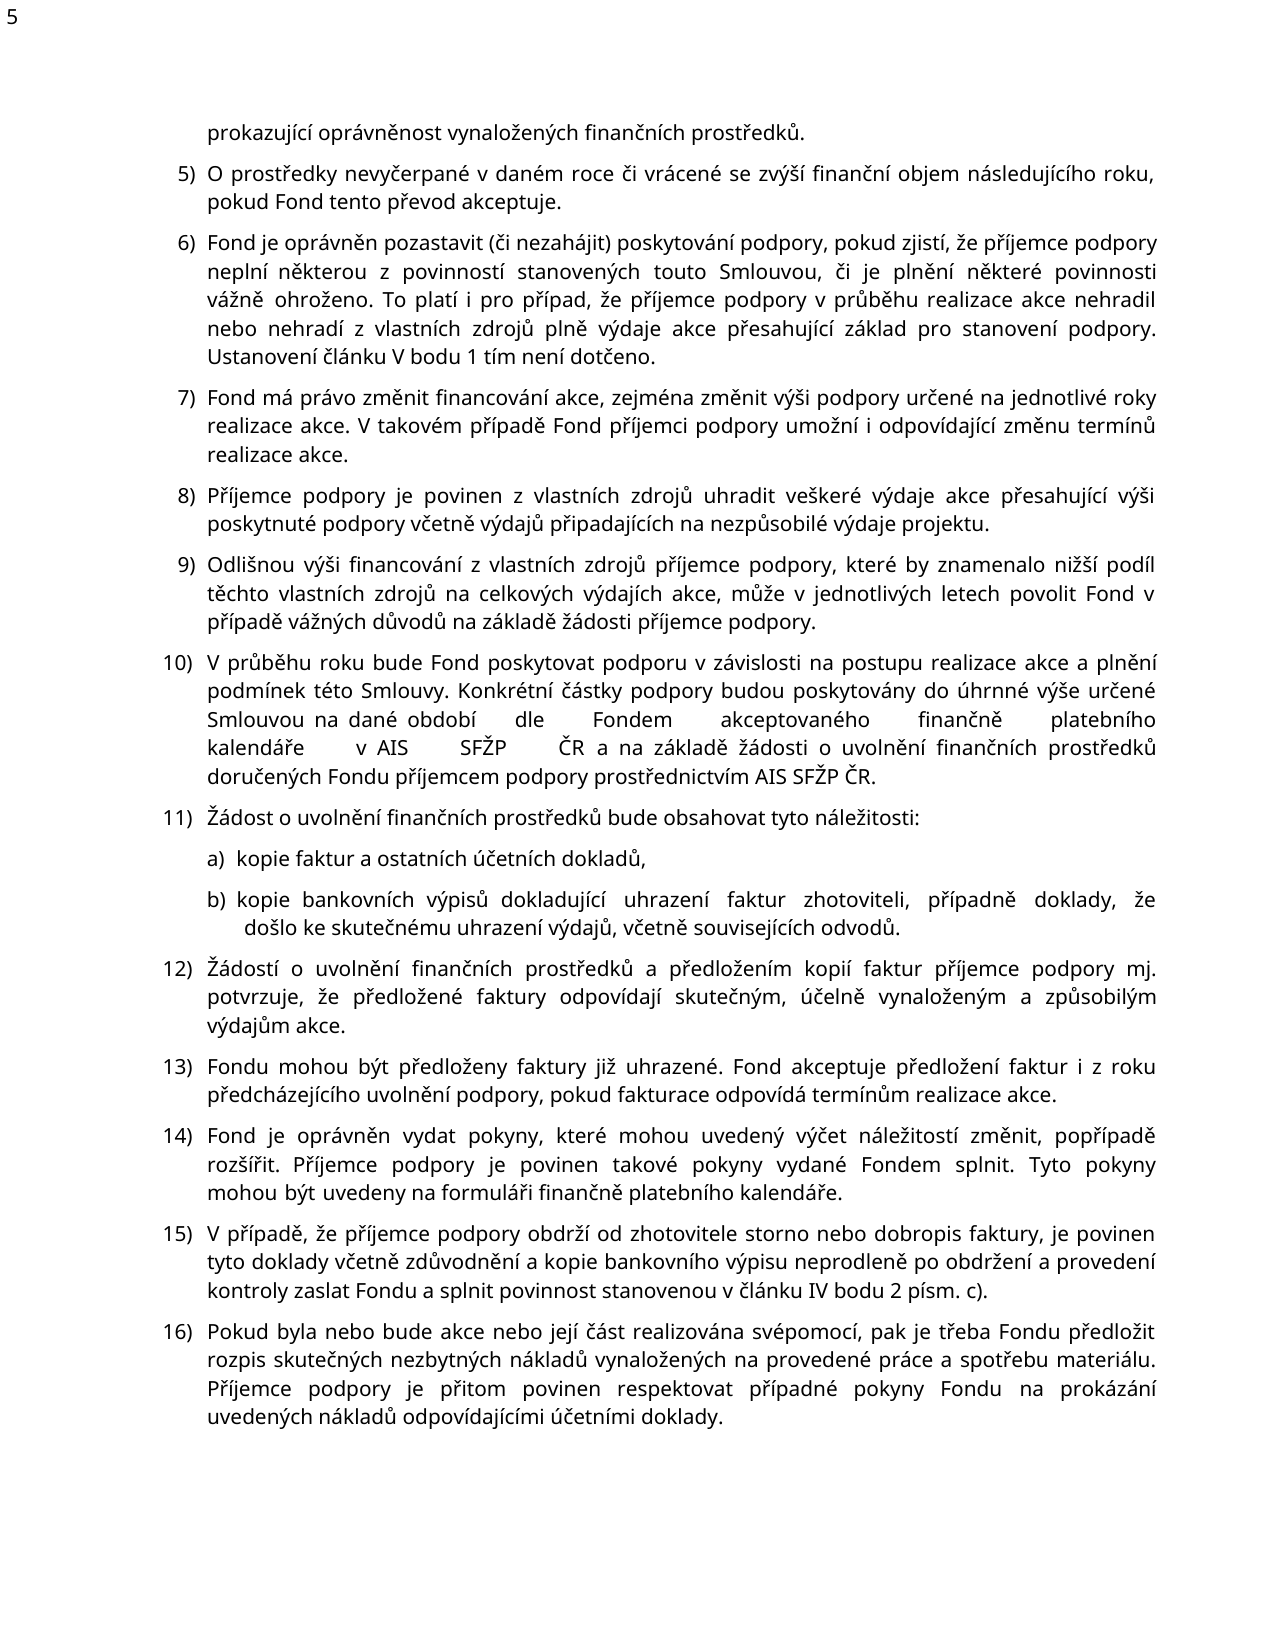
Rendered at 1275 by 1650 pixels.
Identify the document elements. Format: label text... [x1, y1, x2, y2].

list Fond je oprávněn pozastavit (či nezahájit) poskytování podpory, pokud zjistí, že příjemce podpory neplní některou z povinností stanovených touto Smlouvou, či je plnění některé povinnosti vážně ohroženo. To platí i pro případ, že příjemce podpory v průběhu realizace akce nehradil nebo nehradí z vlastních zdrojů plně výdaje akce přesahující základ pro stanovení podpory. Ustanovení článku V bodu 1 tím není dotčeno. [177, 228, 1157, 371]
list Pokud byla nebo bude akce nebo její část realizována svépomocí, pak je třeba Fondu předložit rozpis skutečných nezbytných nákladů vynaložených na provedené práce a spotřebu materiálu. Příjemce podpory je přitom povinen respektovat případné pokyny Fondu na prokázání uvedených nákladů odpovídajícími účetními doklady. [162, 1317, 1157, 1431]
list Fondu mohou být předloženy faktury již uhrazené. Fond akceptuje předložení faktur i z roku předcházejícího uvolnění podpory, pokud fakturace odpovídá termínům realizace akce. [162, 1052, 1157, 1109]
list kopie bankovních výpisů dokladující uhrazení faktur zhotoviteli, případně doklady, že došlo ke skutečnému uhrazení výdajů, včetně souvisejících odvodů. [207, 885, 1156, 942]
text prokazující oprávněnost vynaložených finančních prostředků. [207, 118, 1169, 146]
list Příjemce podpory je povinen z vlastních zdrojů uhradit veškeré výdaje akce přesahující výši poskytnuté podpory včetně výdajů připadajících na nezpůsobilé výdaje projektu. [177, 481, 1157, 538]
list Fond je oprávněn vydat pokyny, které mohou uvedený výčet náležitostí změnit, popřípadě rozšířit. Příjemce podpory je povinen takové pokyny vydané Fondem splnit. Tyto pokyny mohou být uvedeny na formuláři finančně platebního kalendáře. [162, 1121, 1157, 1207]
list Fond má právo změnit financování akce, zejména změnit výši podpory určené na jednotlivé roky realizace akce. V takovém případě Fond příjemci podpory umožní i odpovídající změnu termínů realizace akce. [177, 383, 1157, 468]
list V případě, že příjemce podpory obdrží od zhotovitele storno nebo dobropis faktury, je povinen tyto doklady včetně zdůvodnění a kopie bankovního výpisu neprodleně po obdržení a provedení kontroly zaslat Fondu a splnit povinnost stanovenou v článku IV bodu 2 písm. c). [162, 1219, 1157, 1304]
list kopie faktur a ostatních účetních dokladů, [207, 844, 1169, 872]
list Žádost o uvolnění finančních prostředků bude obsahovat tyto náležitosti: [162, 803, 1169, 831]
list O prostředky nevyčerpané v daném roce či vrácené se zvýší finanční objem následujícího roku, pokud Fond tento převod akceptuje. [177, 159, 1156, 216]
list Odlišnou výši financování z vlastních zdrojů příjemce podpory, které by znamenalo nižší podíl těchto vlastních zdrojů na celkových výdajích akce, může v jednotlivých letech povolit Fond v případě vážných důvodů na základě žádosti příjemce podpory. [177, 550, 1156, 636]
list V průběhu roku bude Fond poskytovat podporu v závislosti na postupu realizace akce a plnění podmínek této Smlouvy. Konkrétní částky podpory budou poskytovány do úhrnné výše určené Smlouvou na dané období dle Fondem akceptovaného finančně platebního kalendáře v AIS SFŽP ČR a na základě žádosti o uvolnění finančních prostředků doručených Fondu příjemcem podpory prostřednictvím AIS SFŽP ČR. [162, 648, 1157, 790]
list Žádostí o uvolnění finančních prostředků a předložením kopií faktur příjemce podpory mj. potvrzuje, že předložené faktury odpovídají skutečným, účelně vynaloženým a způsobilým výdajům akce. [162, 954, 1157, 1039]
